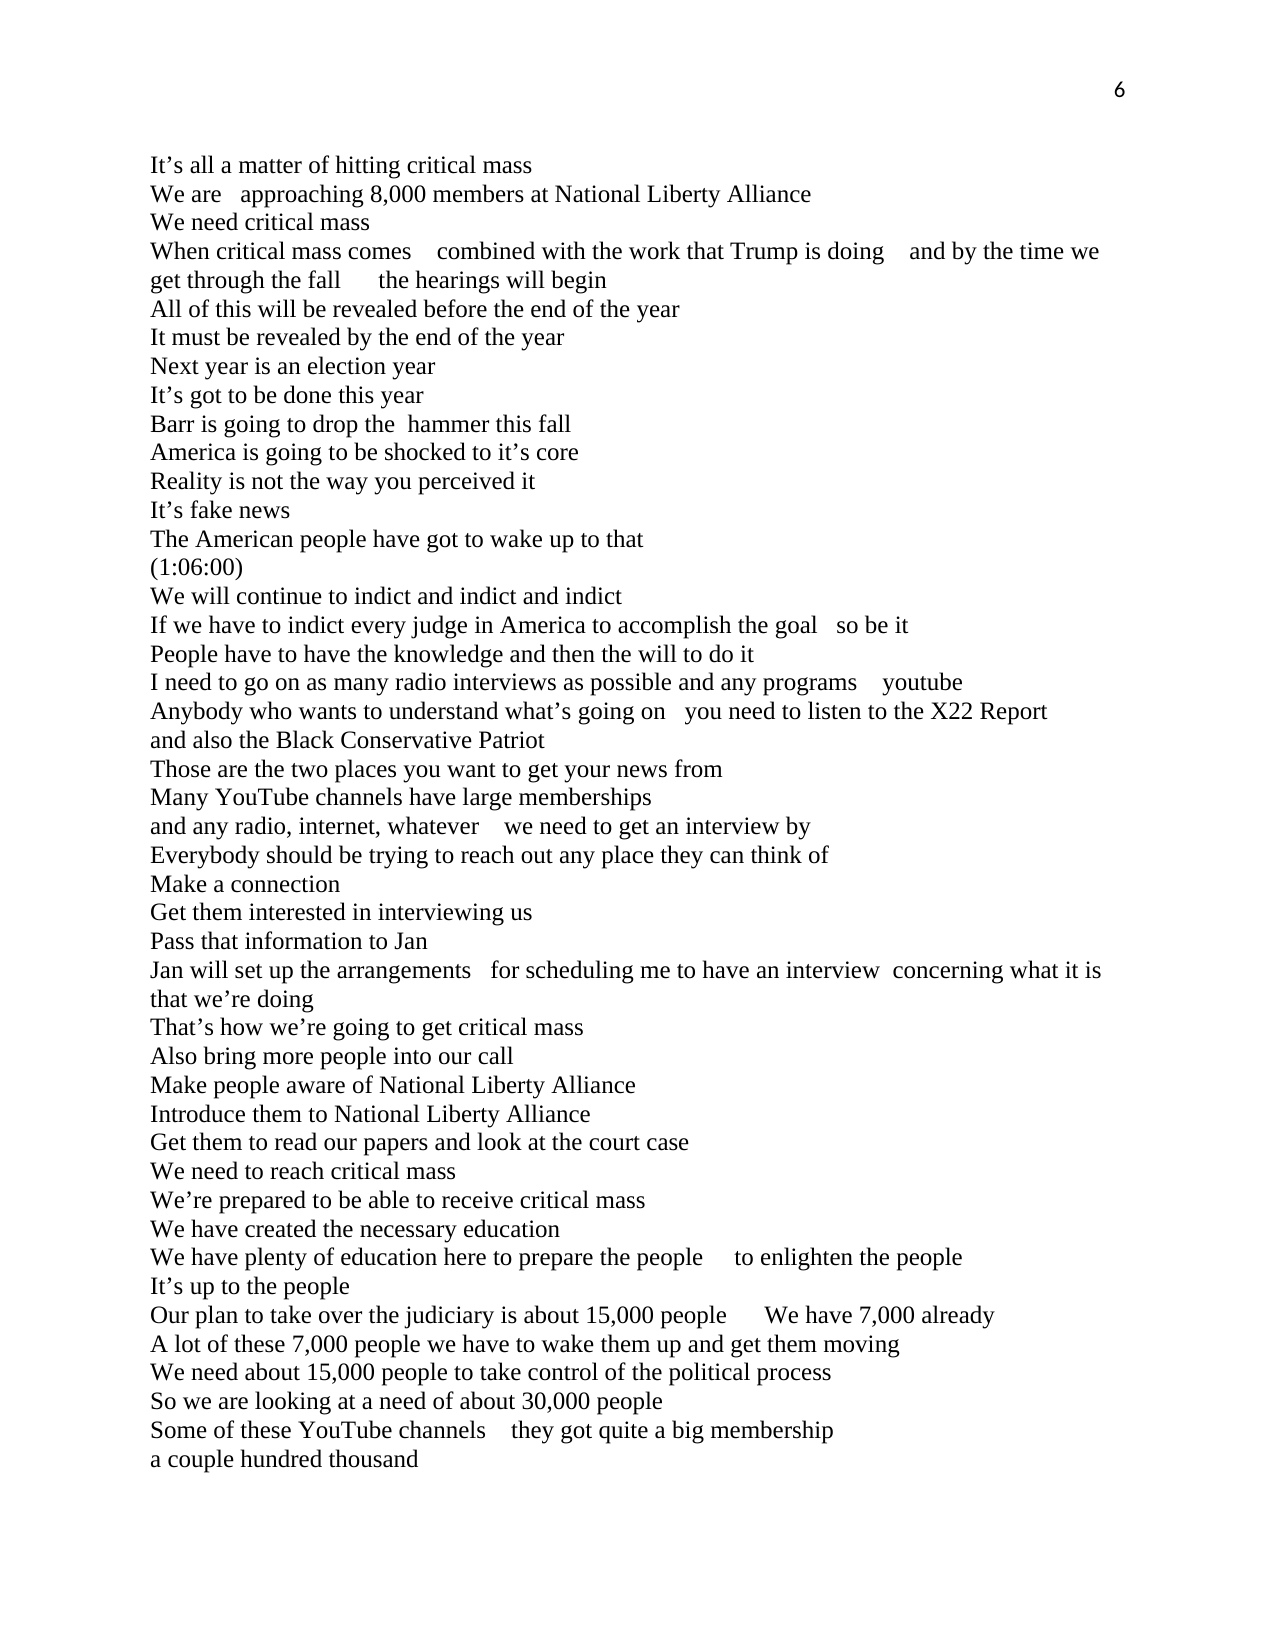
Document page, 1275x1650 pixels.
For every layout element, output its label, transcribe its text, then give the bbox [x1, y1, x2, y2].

text The American people have got to wake up to that [150, 524, 1125, 552]
text We need critical mass [150, 207, 1125, 236]
text We need about 15,000 people to take control of the political process [150, 1357, 1125, 1386]
text We need to reach critical mass [150, 1156, 1125, 1185]
text Get them to read our papers and look at the court case [150, 1127, 1125, 1156]
text Get them interested in interviewing us [150, 897, 1125, 926]
text It’s fake news [150, 495, 1125, 524]
text It’s up to the people [150, 1271, 1125, 1300]
text Jan will set up the arrangements for scheduling me to have an interview concerning what it is that we’re doing [150, 955, 1125, 1012]
text We will continue to indict and indict and indict [150, 581, 1125, 610]
text We are approaching 8,000 members at National Liberty Alliance [150, 179, 1125, 207]
text We’re prepared to be able to receive critical mass [150, 1185, 1125, 1214]
text We have created the necessary education [150, 1214, 1125, 1242]
text Make a connection [150, 869, 1125, 897]
text a couple hundred thousand [150, 1444, 1125, 1472]
text Our plan to take over the judiciary is about 15,000 people We have 7,000 already [150, 1300, 1125, 1329]
text People have to have the knowledge and then the will to do it [150, 639, 1125, 667]
text Make people aware of National Liberty Alliance [150, 1070, 1125, 1099]
text Anybody who wants to understand what’s going on you need to listen to the X22 Report [150, 696, 1125, 725]
text Those are the two places you want to get your news from [150, 754, 1125, 782]
text Everybody should be trying to reach out any place they can think of [150, 840, 1125, 869]
text and any radio, internet, whatever we need to get an interview by [150, 811, 1125, 840]
text That’s how we’re going to get critical mass [150, 1012, 1125, 1041]
text Barr is going to drop the hammer this fall [150, 409, 1125, 437]
text When critical mass comes combined with the work that Trump is doing and by the time we get through the fall the hearings will begin [150, 236, 1125, 294]
text Some of these YouTube channels they got quite a big membership [150, 1415, 1125, 1444]
text and also the Black Conservative Patriot [150, 725, 1125, 754]
text Many YouTube channels have large memberships [150, 782, 1125, 811]
text All of this will be revealed before the end of the year [150, 294, 1125, 322]
text America is going to be shocked to it’s core [150, 437, 1125, 466]
text If we have to indict every judge in America to accomplish the goal so be it [150, 610, 1125, 639]
text It’s all a matter of hitting critical mass [150, 150, 1125, 179]
text Pass that information to Jan [150, 926, 1125, 955]
text So we are looking at a need of about 30,000 people [150, 1386, 1125, 1415]
text It must be revealed by the end of the year [150, 322, 1125, 351]
text A lot of these 7,000 people we have to wake them up and get them moving [150, 1329, 1125, 1357]
text (1:06:00) [150, 552, 1125, 581]
text It’s got to be done this year [150, 380, 1125, 409]
text Reality is not the way you perceived it [150, 466, 1125, 495]
text Next year is an election year [150, 351, 1125, 380]
text Introduce them to National Liberty Alliance [150, 1099, 1125, 1127]
text I need to go on as many radio interviews as possible and any programs youtube [150, 667, 1125, 696]
text Also bring more people into our call [150, 1041, 1125, 1070]
text We have plenty of education here to prepare the people to enlighten the people [150, 1242, 1125, 1271]
